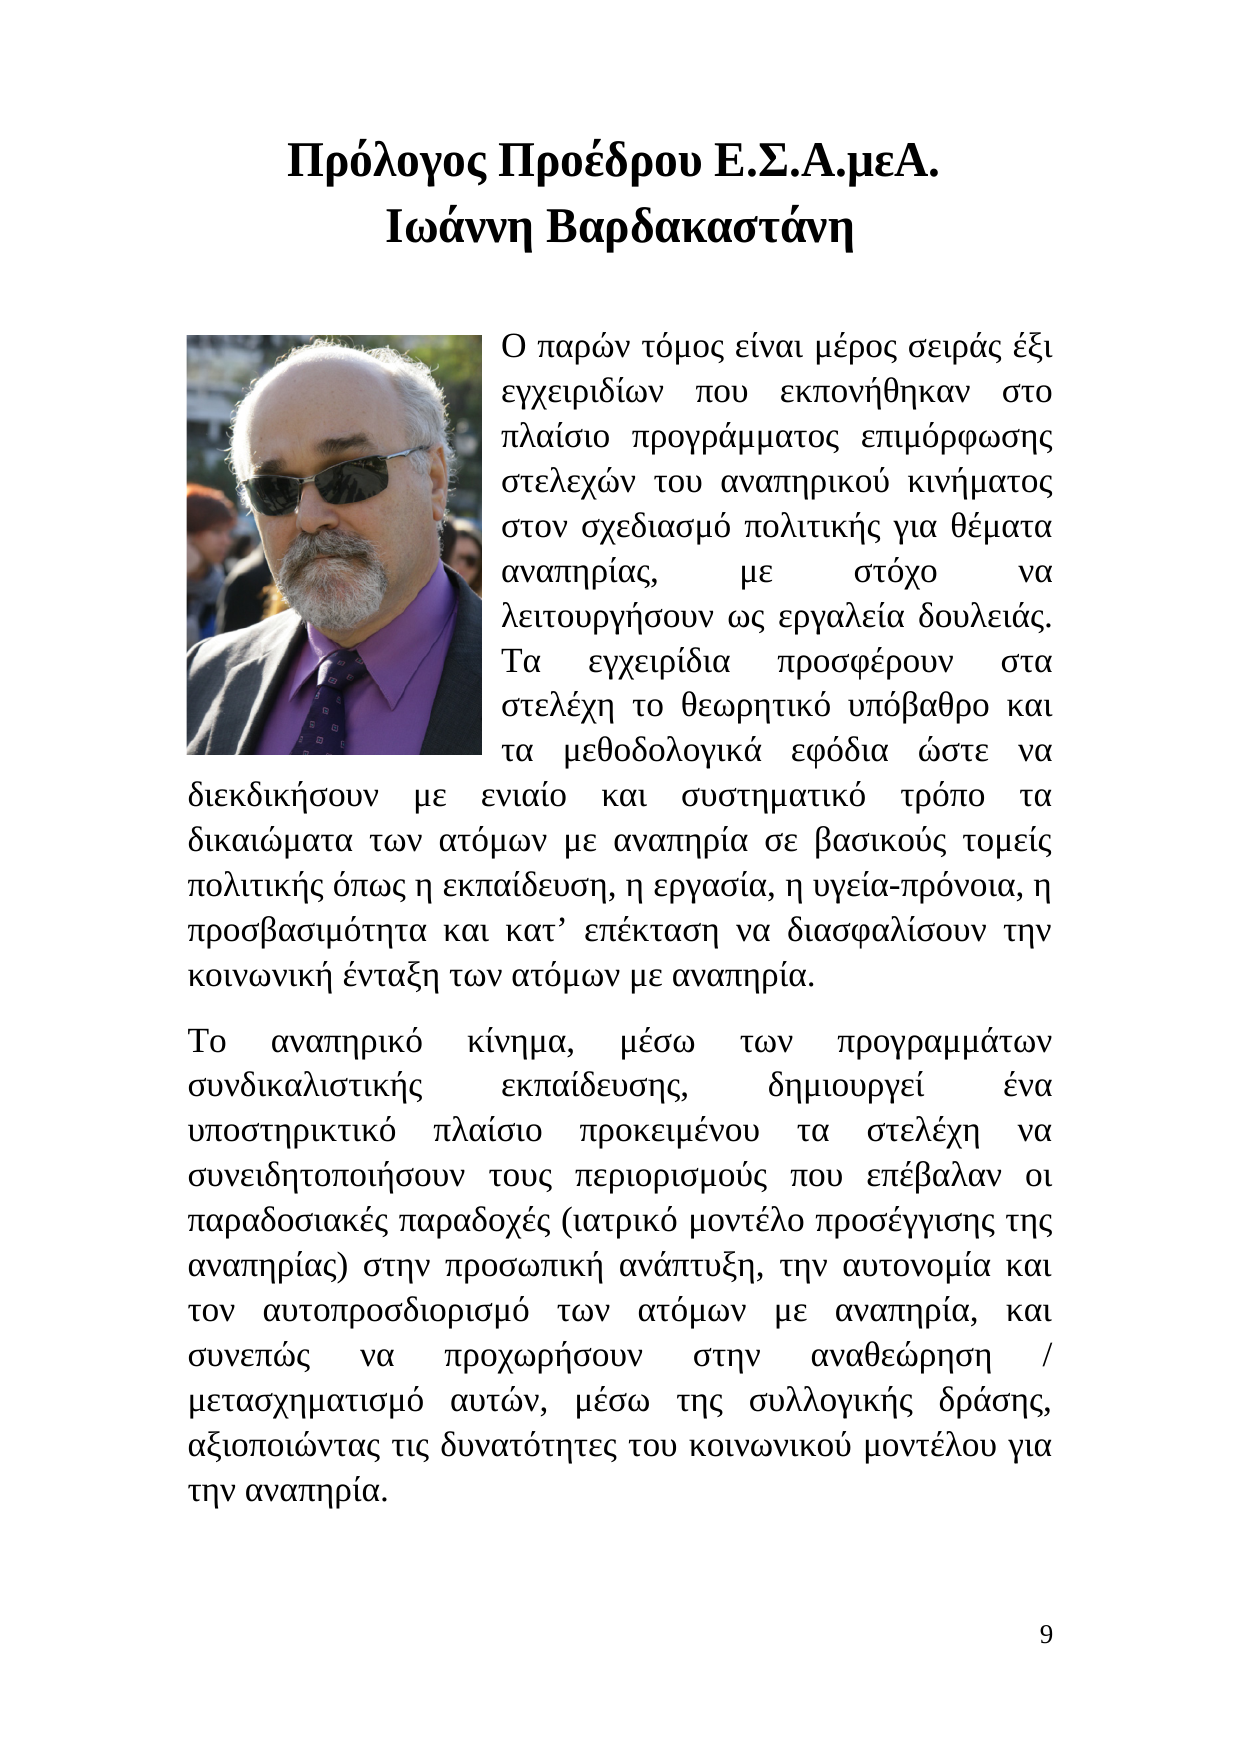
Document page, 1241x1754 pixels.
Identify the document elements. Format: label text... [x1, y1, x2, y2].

picture [186, 335, 482, 755]
subtitle Πρόλογος Προέδρου Ε.Σ.Α.μεΑ. Ιωάννη Βαρδακαστάνη [187, 130, 1053, 253]
text Το αναπηρικό κίνημα, μέσω των προγραμμάτων συνδικαλιστικής εκπαίδευσης, δημιουργεί ένα υποστηρικτικό πλαίσιο προκειμένου τα στελέχη να συνειδητοποιήσουν τους περιορισμούς που επέβαλαν οι παραδοσιακές παραδοχές (ιατρικό μοντέλο προσέγγισης της αναπηρίας) στην προσωπική ανάπτυξη, την αυτονομία και τον αυτοπροσδιορισμό των ατόμων με αναπηρία, και συνεπώς να προχωρήσουν στην αναθεώρηση / μετασχηματισμό αυτών, μέσω της συλλογικής δράσης, αξιοποιώντας τις δυνατότητες του κοινωνικού μοντέλου για την αναπηρία. [187, 1019, 1053, 1509]
text Ο παρών τόμος είναι μέρος σειράς έξι εγχειριδίων που εκπονήθηκαν στο πλαίσιο προγράμματος επιμόρφωσης στελεχών του αναπηρικού κινήματος στον σχεδιασμό πολιτικής για θέματα αναπηρίας, με στόχο να λειτουργήσουν ως εργαλεία δουλειάς. Τα εγχειρίδια προσφέρουν στα στελέχη το θεωρητικό υπόβαθρο και τα μεθοδολογικά εφόδια ώστε να διεκδικήσουν με ενιαίο και συστηματικό τρόπο τα δικαιώματα των ατόμων με αναπηρία σε βασικούς τομείς πολιτικής όπως η εκπαίδευση, η εργασία, η υγεία-πρόνοια, η προσβασιμότητα και κατ’ επέκταση να διασφαλίσουν την κοινωνική ένταξη των ατόμων με αναπηρία. [187, 324, 1053, 994]
